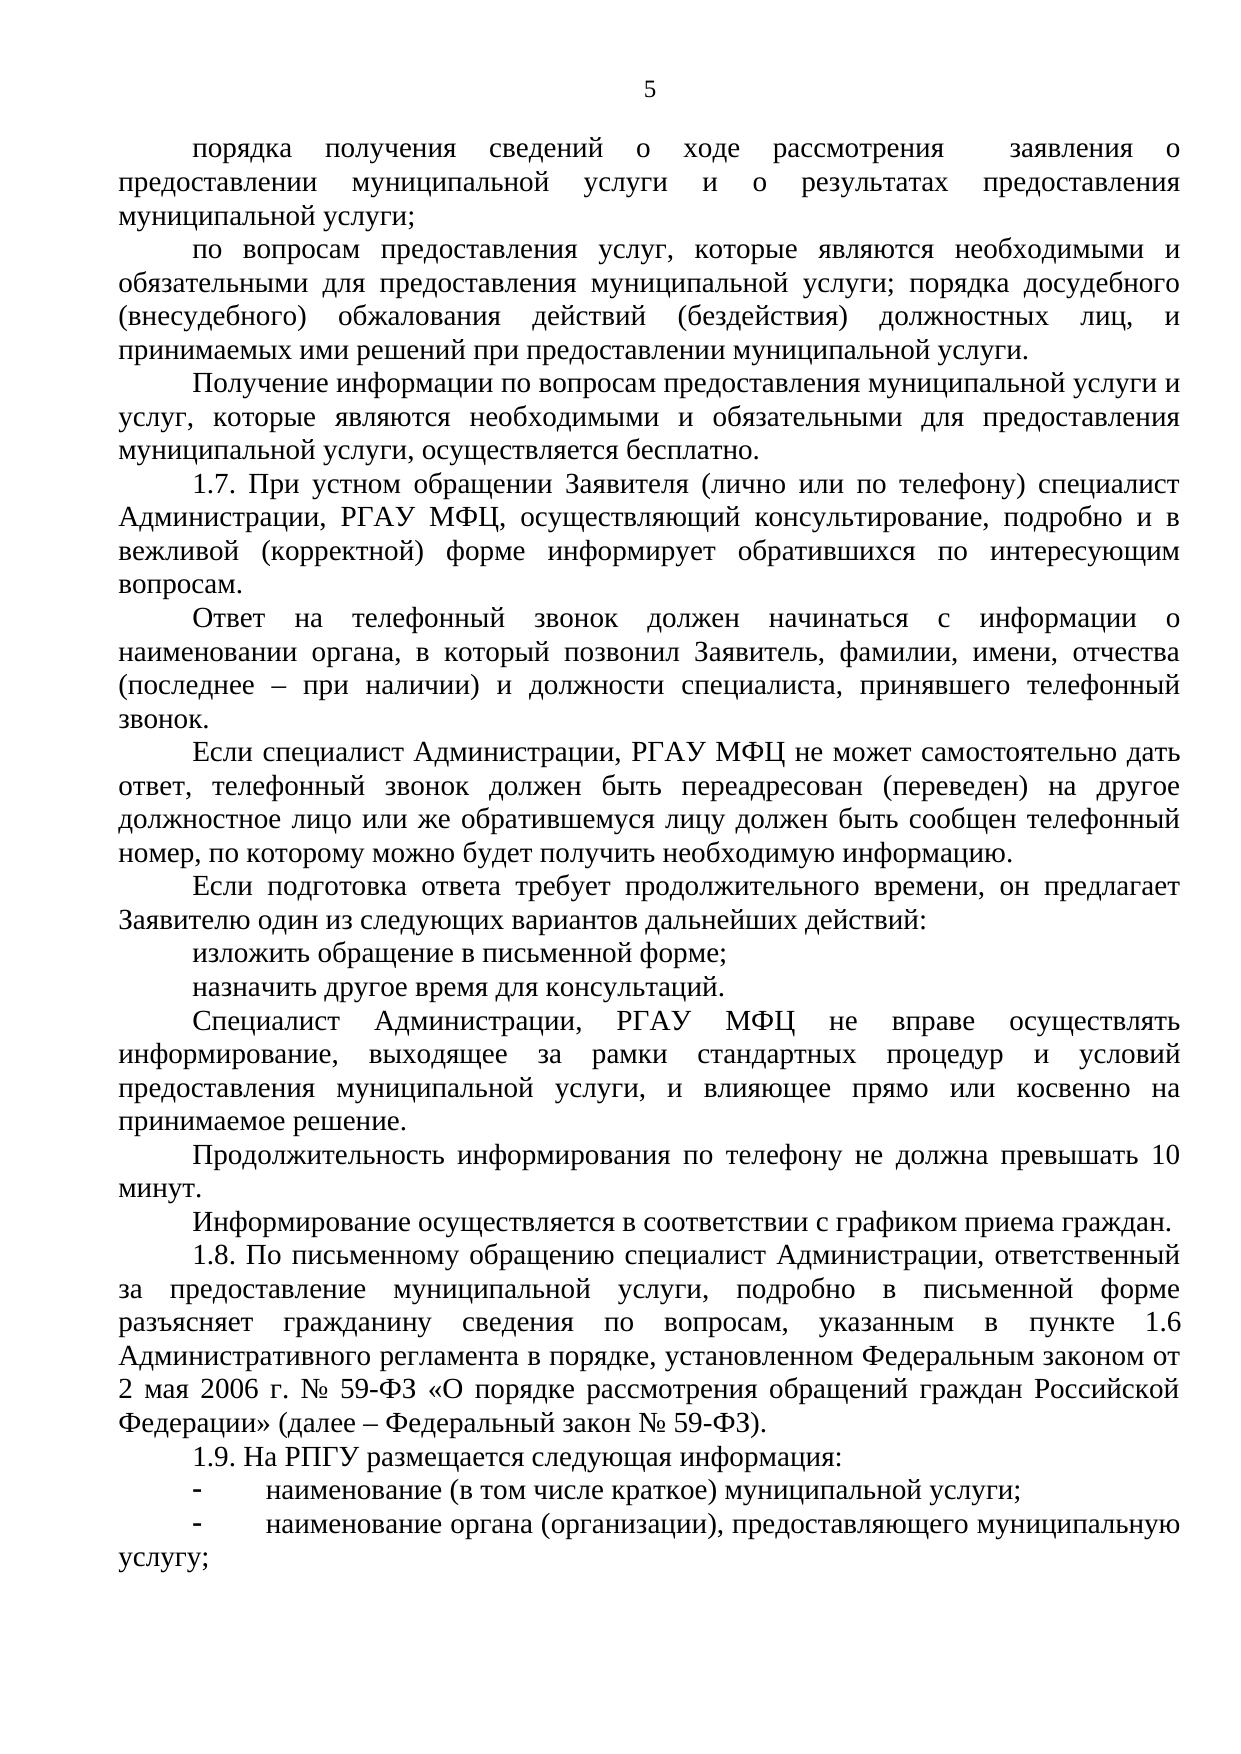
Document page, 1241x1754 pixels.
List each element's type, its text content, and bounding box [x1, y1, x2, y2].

text по вопросам предоставления услуг, которые являются необходимыми и обязательными для предоставления муниципальной услуги; порядка досудебного (внесудебного) обжалования действий (бездействия) должностных лиц, и принимаемых ими решений при предоставлении муниципальной услуги. [118, 231, 1181, 365]
text 1.8. По письменному обращению специалист Администрации, ответственный за предоставление муниципальной услуги, подробно в письменной форме разъясняет гражданину сведения по вопросам, указанным в пункте 1.6 Административного регламента в порядке, установленном Федеральным законом от 2 мая . № 59-ФЗ «О порядке рассмотрения обращений граждан Российской Федерации» (далее – Федеральный закон № 59-ФЗ). [118, 1237, 1181, 1439]
text Ответ на телефонный звонок должен начинаться с информации о наименовании органа, в который позвонил Заявитель, фамилии, имени, отчества (последнее – при наличии) и должности специалиста, принявшего телефонный звонок. [118, 600, 1181, 734]
text назначить другое время для консультаций. [118, 969, 1181, 1003]
text Продолжительность информирования по телефону не должна превышать 10 минут. [118, 1137, 1181, 1204]
text Специалист Администрации, РГАУ МФЦ не вправе осуществлять информирование, выходящее за рамки стандартных процедур и условий предоставления муниципальной услуги, и влияющее прямо или косвенно на принимаемое решение. [118, 1003, 1181, 1137]
list наименование (в том числе краткое) муниципальной услуги; [118, 1472, 1181, 1506]
text изложить обращение в письменной форме; [118, 936, 1181, 969]
text Информирование осуществляется в соответствии с графиком приема граждан. [118, 1204, 1181, 1237]
list наименование органа (организации), предоставляющего муниципальную услугу; [118, 1506, 1181, 1573]
text Получение информации по вопросам предоставления муниципальной услуги и услуг, которые являются необходимыми и обязательными для предоставления муниципальной услуги, осуществляется бесплатно. [118, 365, 1181, 466]
text 1.7. При устном обращении Заявителя (лично или по телефону) специалист Администрации, РГАУ МФЦ, осуществляющий консультирование, подробно и в вежливой (корректной) форме информирует обратившихся по интересующим вопросам. [118, 466, 1181, 600]
text 1.9. На РПГУ размещается следующая информация: [118, 1439, 1181, 1472]
text порядка получения сведений о ходе рассмотрения заявления о предоставлении муниципальной услуги и о результатах предоставления муниципальной услуги; [118, 131, 1181, 231]
text Если подготовка ответа требует продолжительного времени, он предлагает Заявителю один из следующих вариантов дальнейших действий: [118, 868, 1181, 936]
text Если специалист Администрации, РГАУ МФЦ не может самостоятельно дать ответ, телефонный звонок должен быть переадресован (переведен) на другое должностное лицо или же обратившемуся лицу должен быть сообщен телефонный номер, по которому можно будет получить необходимую информацию. [118, 734, 1181, 868]
